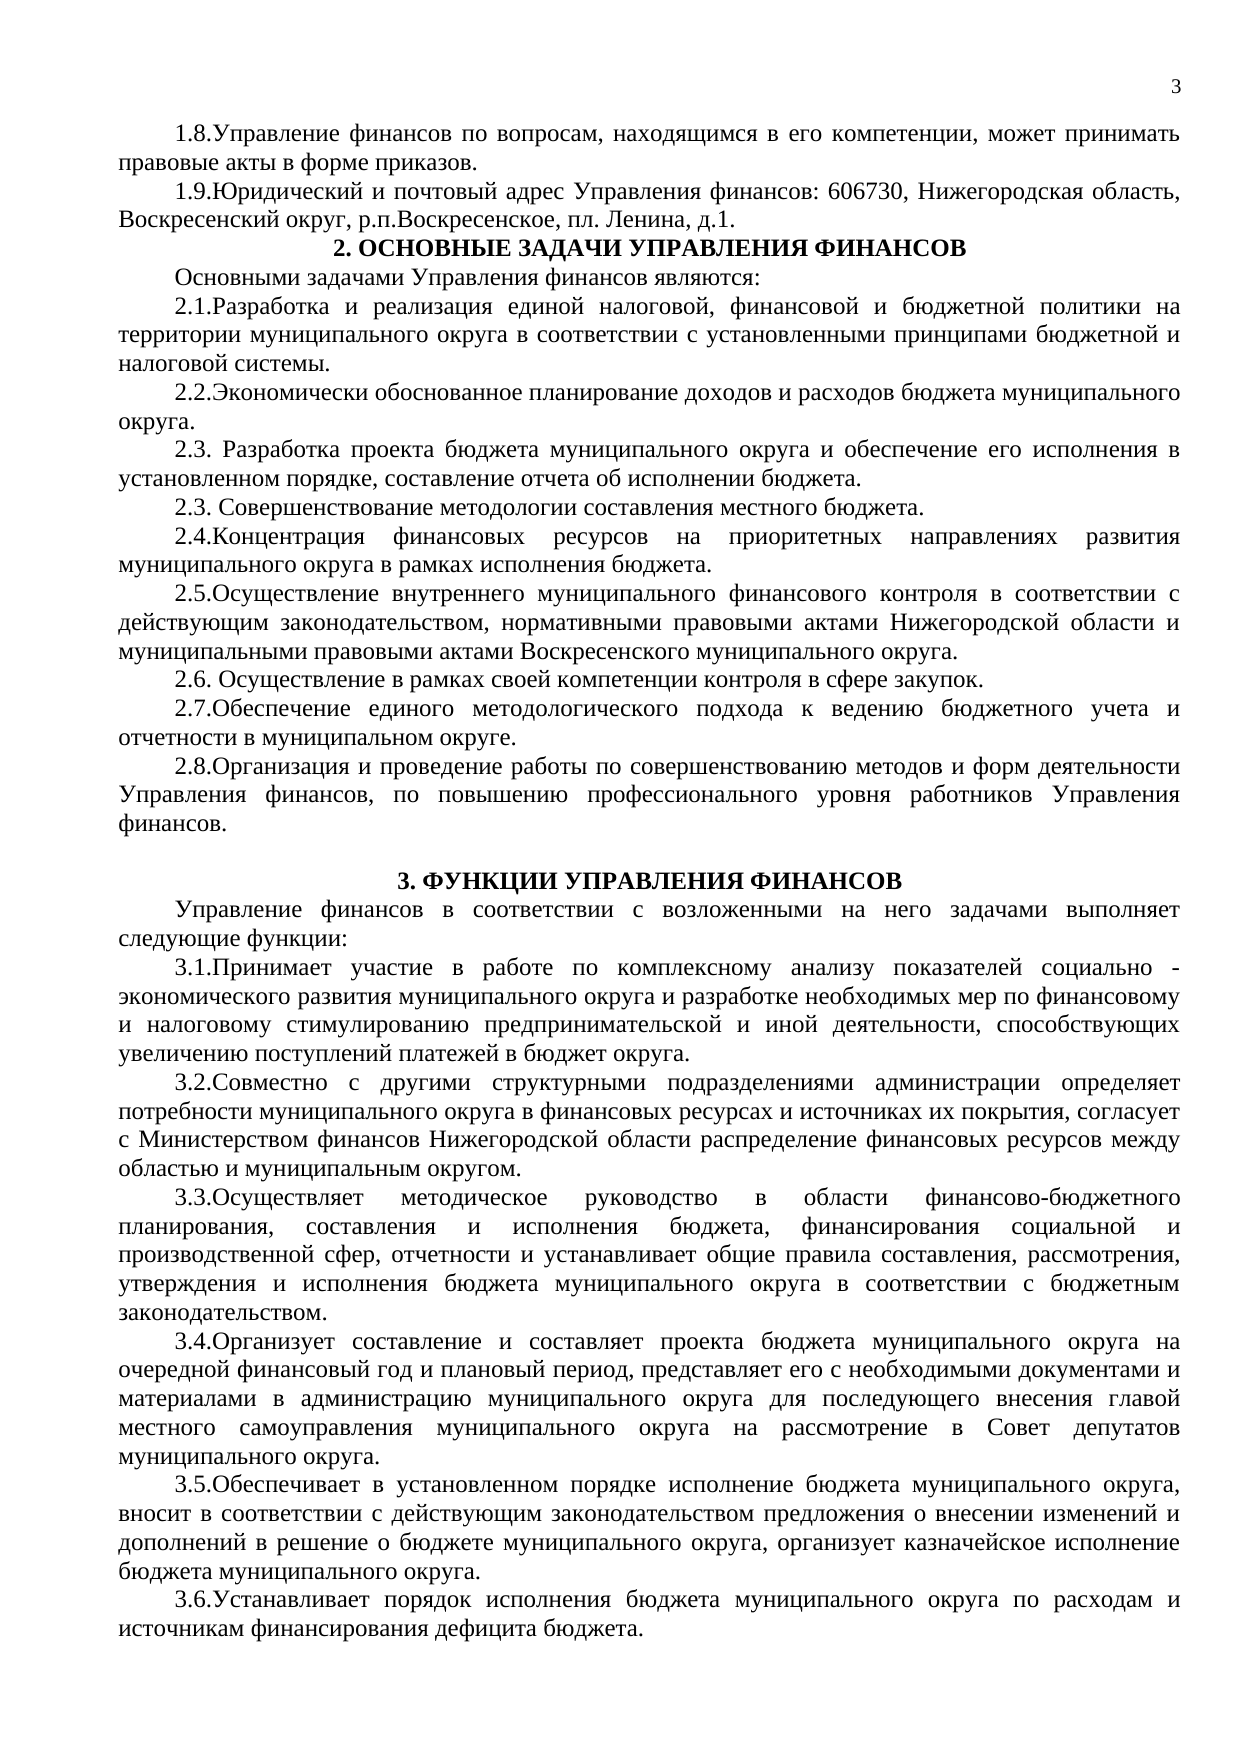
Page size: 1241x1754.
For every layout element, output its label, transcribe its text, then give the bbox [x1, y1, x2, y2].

text 3.3.Осуществляет методическое руководство в области финансово-бюджетного планирования, составления и исполнения бюджета, финансирования социальной и производственной сфер, отчетности и устанавливает общие правила составления, рассмотрения, утверждения и исполнения бюджета муниципального округа в соответствии с бюджетным законодательством. [118, 1182, 1181, 1326]
text 2.4.Концентрация финансовых ресурсов на приоритетных направлениях развития муниципального округа в рамках исполнения бюджета. [118, 521, 1181, 578]
text 3.4.Организует составление и составляет проекта бюджета муниципального округа на очередной финансовый год и плановый период, представляет его с необходимыми документами и материалами в администрацию муниципального округа для последующего внесения главой местного самоуправления муниципального округа на рассмотрение в Совет депутатов муниципального округа. [118, 1326, 1181, 1469]
text 2.5.Осуществление внутреннего муниципального финансового контроля в соответствии с действующим законодательством, нормативными правовыми актами Нижегородской области и муниципальными правовыми актами Воскресенского муниципального округа. [118, 578, 1181, 664]
text 3.5.Обеспечивает в установленном порядке исполнение бюджета муниципального округа, вносит в соответствии с действующим законодательством предложения о внесении изменений и дополнений в решение о бюджете муниципального округа, организует казначейское исполнение бюджета муниципального округа. [118, 1469, 1181, 1584]
text Управление финансов в соответствии с возложенными на него задачами выполняет следующие функции: [118, 894, 1181, 952]
text 1.9.Юридический и почтовый адрес Управления финансов: 606730, Нижегородская область, Воскресенский округ, р.п.Воскресенское, пл. Ленина, д.1. [118, 176, 1181, 233]
text 2.1.Разработка и реализация единой налоговой, финансовой и бюджетной политики на территории муниципального округа в соответствии с установленными принципами бюджетной и налоговой системы. [118, 291, 1181, 377]
text 2.3. Разработка проекта бюджета муниципального округа и обеспечение его исполнения в установленном порядке, составление отчета об исполнении бюджета. [118, 434, 1181, 492]
text 2.8.Организация и проведение работы по совершенствованию методов и форм деятельности Управления финансов, по повышению профессионального уровня работников Управления финансов. [118, 751, 1181, 837]
text 3.1.Принимает участие в работе по комплексному анализу показателей социально - экономического развития муниципального округа и разработке необходимых мер по финансовому и налоговому стимулированию предпринимательской и иной деятельности, способствующих увеличению поступлений платежей в бюджет округа. [118, 952, 1181, 1067]
text 1.8.Управление финансов по вопросам, находящимся в его компетенции, может принимать правовые акты в форме приказов. [118, 118, 1181, 176]
text 3.6.Устанавливает порядок исполнения бюджета муниципального округа по расходам и источникам финансирования дефицита бюджета. [118, 1584, 1181, 1642]
text Основными задачами Управления финансов являются: [118, 262, 1181, 291]
text 3. ФУНКЦИИ УПРАВЛЕНИЯ ФИНАНСОВ [118, 866, 1181, 894]
text 2.2.Экономически обоснованное планирование доходов и расходов бюджета муниципального округа. [118, 377, 1181, 434]
text 3.2.Совместно с другими структурными подразделениями администрации определяет потребности муниципального округа в финансовых ресурсах и источниках их покрытия, согласует с Министерством финансов Нижегородской области распределение финансовых ресурсов между областью и муниципальным округом. [118, 1067, 1181, 1182]
text 2.6. Осуществление в рамках своей компетенции контроля в сфере закупок. [118, 664, 1181, 693]
text 2.3. Совершенствование методологии составления местного бюджета. [118, 492, 1181, 521]
text 2.7.Обеспечение единого методологического подхода к ведению бюджетного учета и отчетности в муниципальном округе. [118, 693, 1181, 751]
text 2. ОСНОВНЫЕ ЗАДАЧИ УПРАВЛЕНИЯ ФИНАНСОВ [118, 233, 1181, 262]
